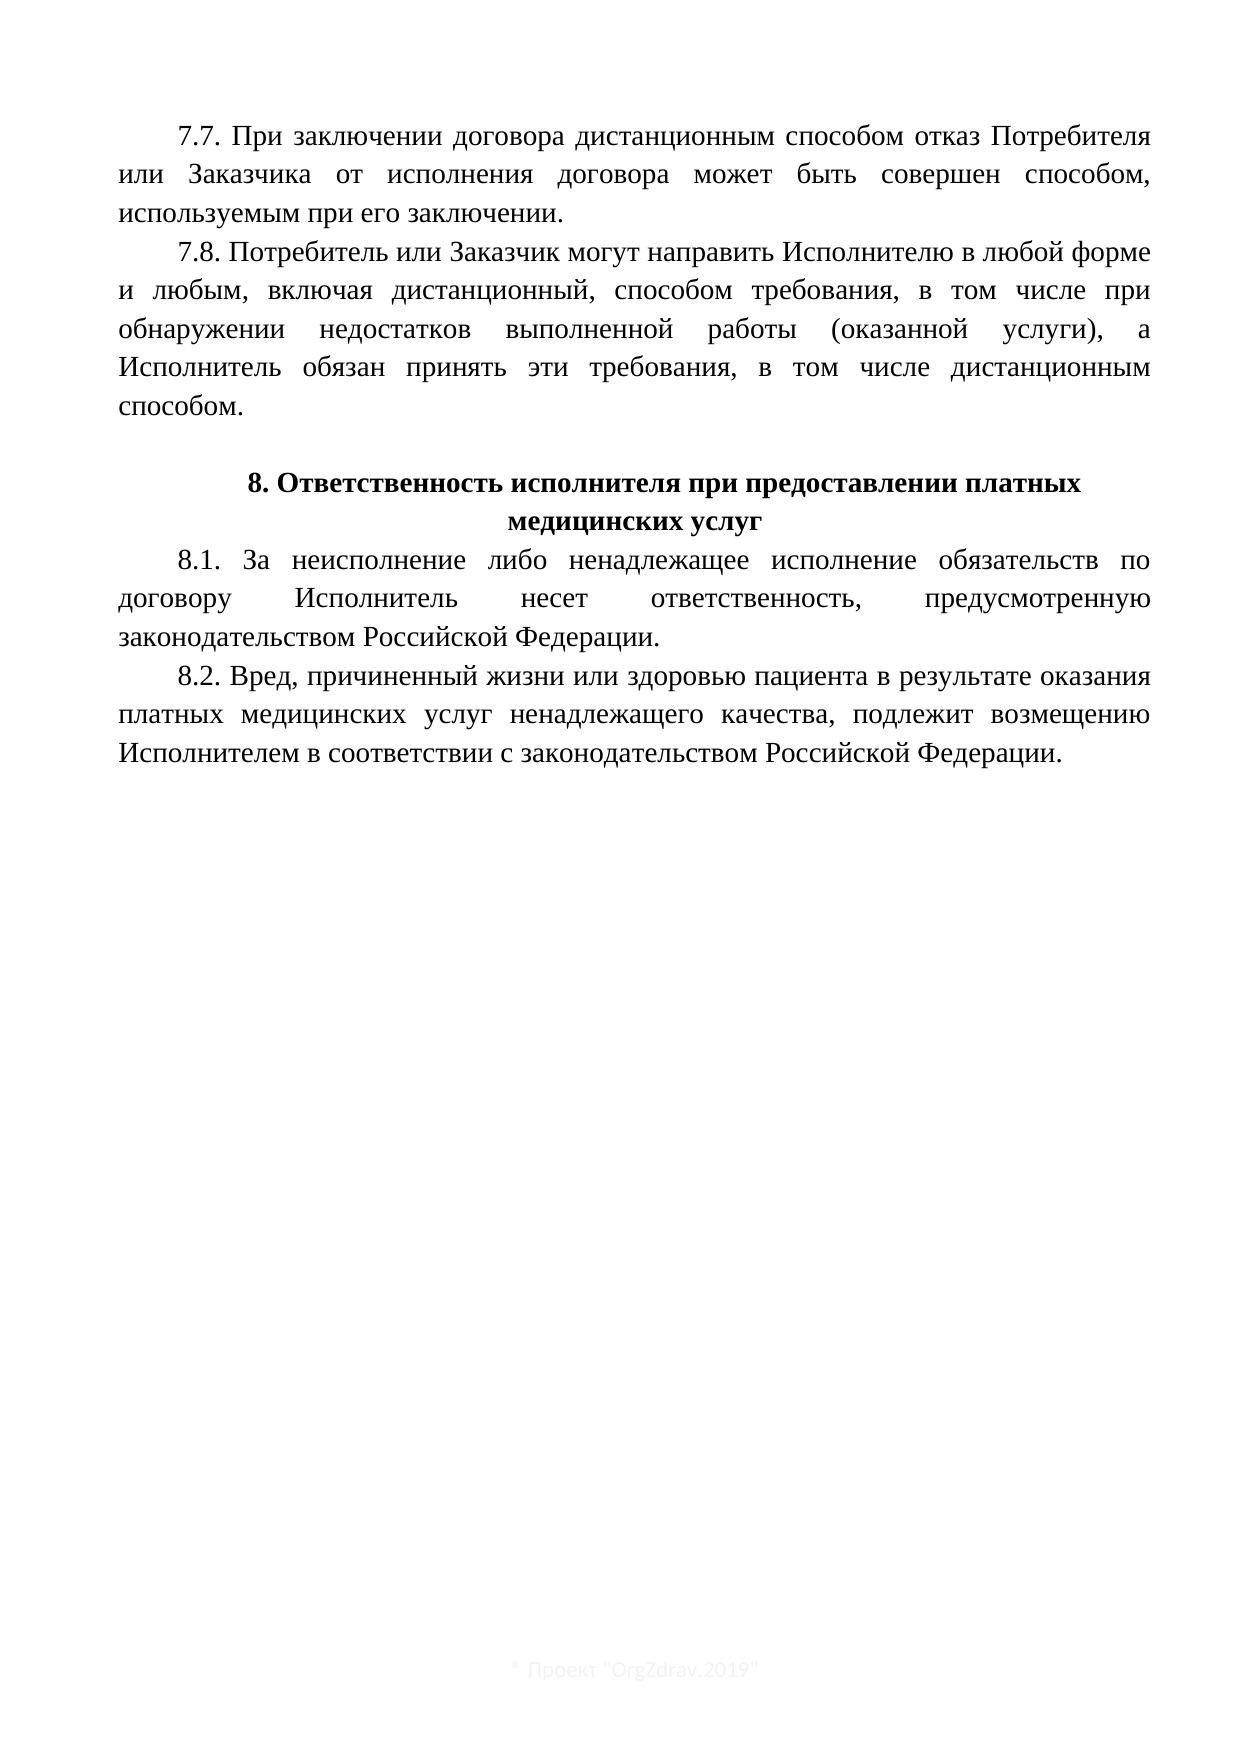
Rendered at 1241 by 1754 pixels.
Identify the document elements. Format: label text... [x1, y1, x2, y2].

text 7.7. При заключении договора дистанционным способом отказ Потребителя или Заказчика от исполнения договора может быть совершен способом, используемым при его заключении. [118, 118, 1152, 229]
text 8.2. Вред, причиненный жизни или здоровью пациента в результате оказания платных медицинских услуг ненадлежащего качества, подлежит возмещению Исполнителем в соответствии с законодательством Российской Федерации. [118, 658, 1152, 768]
text 7.8. Потребитель или Заказчик могут направить Исполнителю в любой форме и любым, включая дистанционный, способом требования, в том числе при обнаружении недостатков выполненной работы (оказанной услуги), а Исполнитель обязан принять эти требования, в том числе дистанционным способом. [118, 234, 1152, 421]
text 8. Ответственность исполнителя при предоставлении платных медицинских услуг [118, 465, 1152, 537]
text 8.1. За неисполнение либо ненадлежащее исполнение обязательств по договору Исполнитель несет ответственность, предусмотренную законодательством Российской Федерации. [118, 542, 1152, 653]
